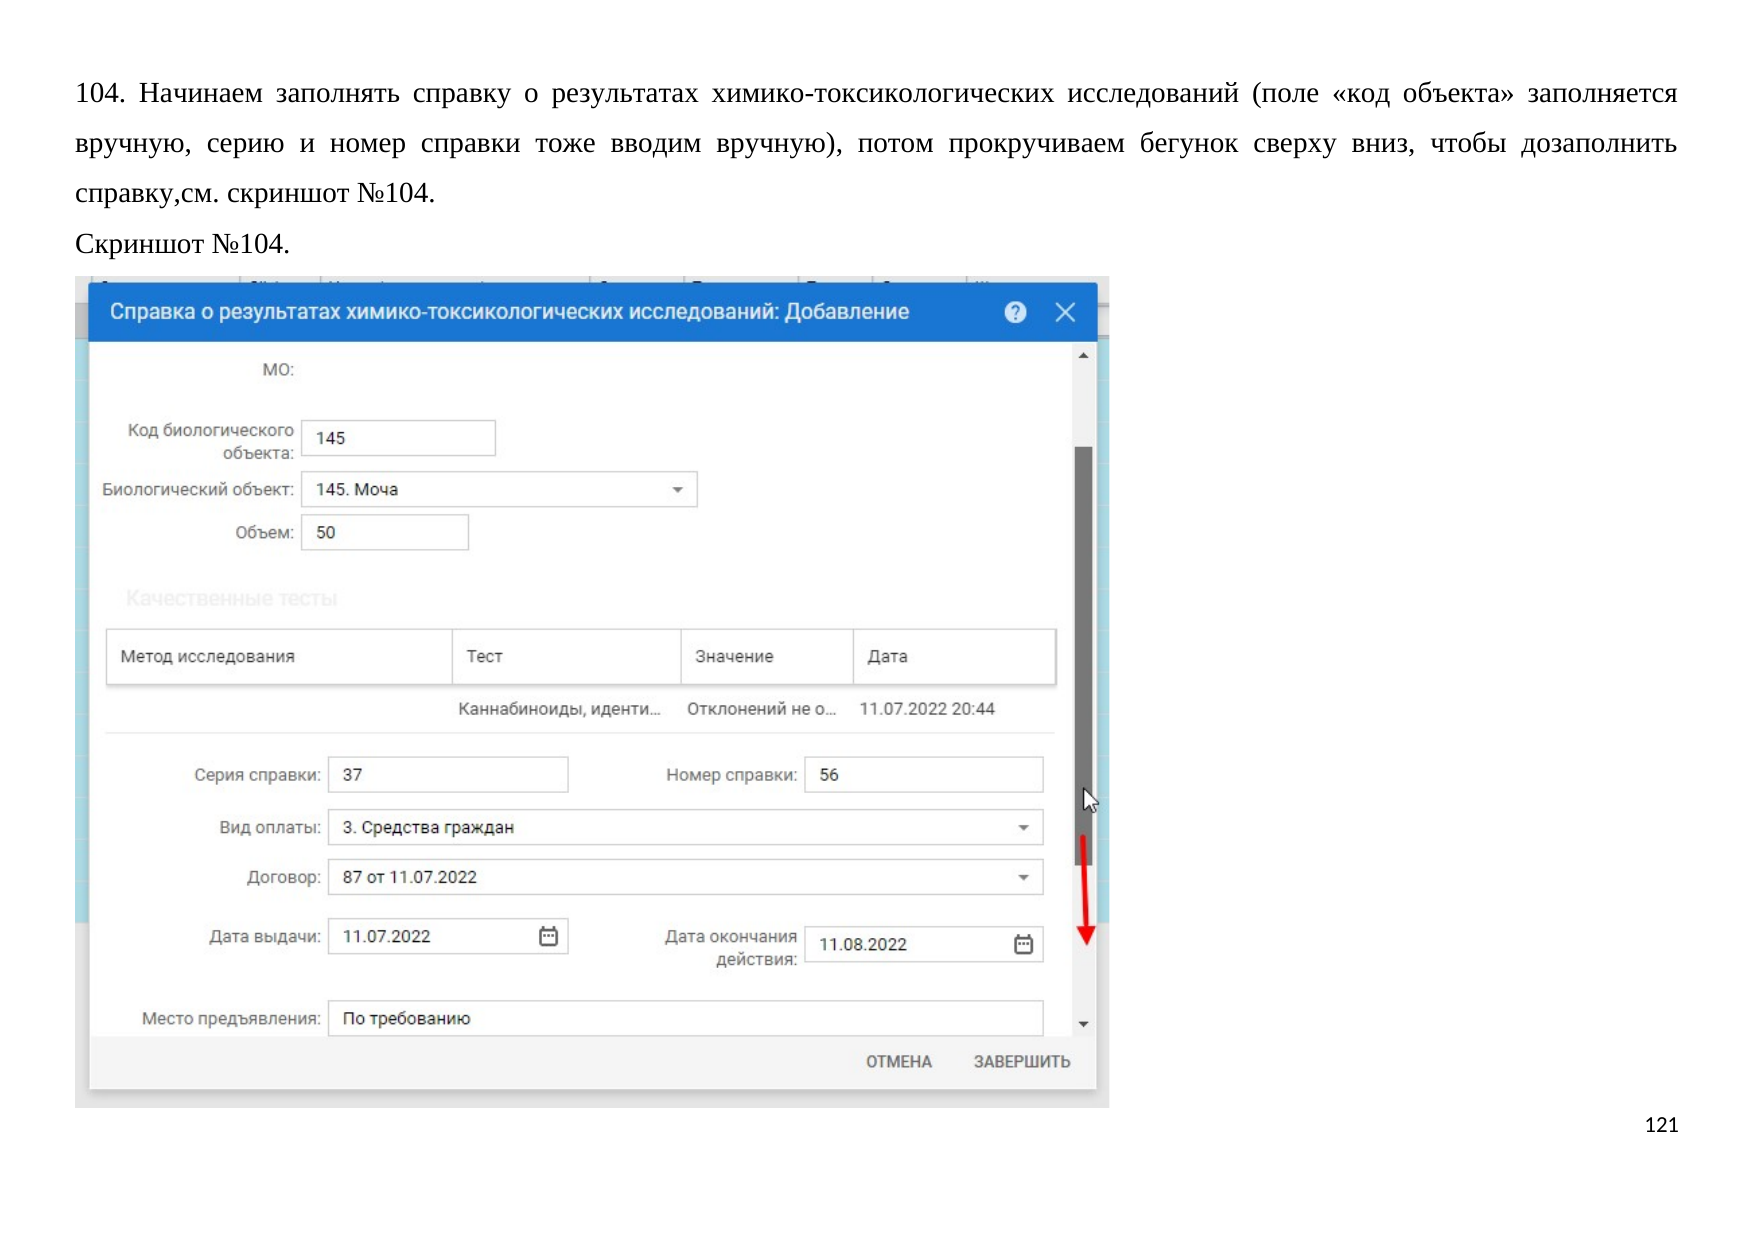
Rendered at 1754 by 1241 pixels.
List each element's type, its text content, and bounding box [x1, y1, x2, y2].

text 104. Начинаем заполнять справку о результатах химико-токсикологических исследований (поле «код объекта» заполняется вручную, серию и номер справки тоже вводим вручную), потом прокручиваем бегунок сверху вниз, чтобы дозаполнить справку,см. скриншот №104. [75, 75, 1679, 209]
picture [75, 276, 1110, 1108]
text Скриншот №104. [75, 226, 1679, 259]
